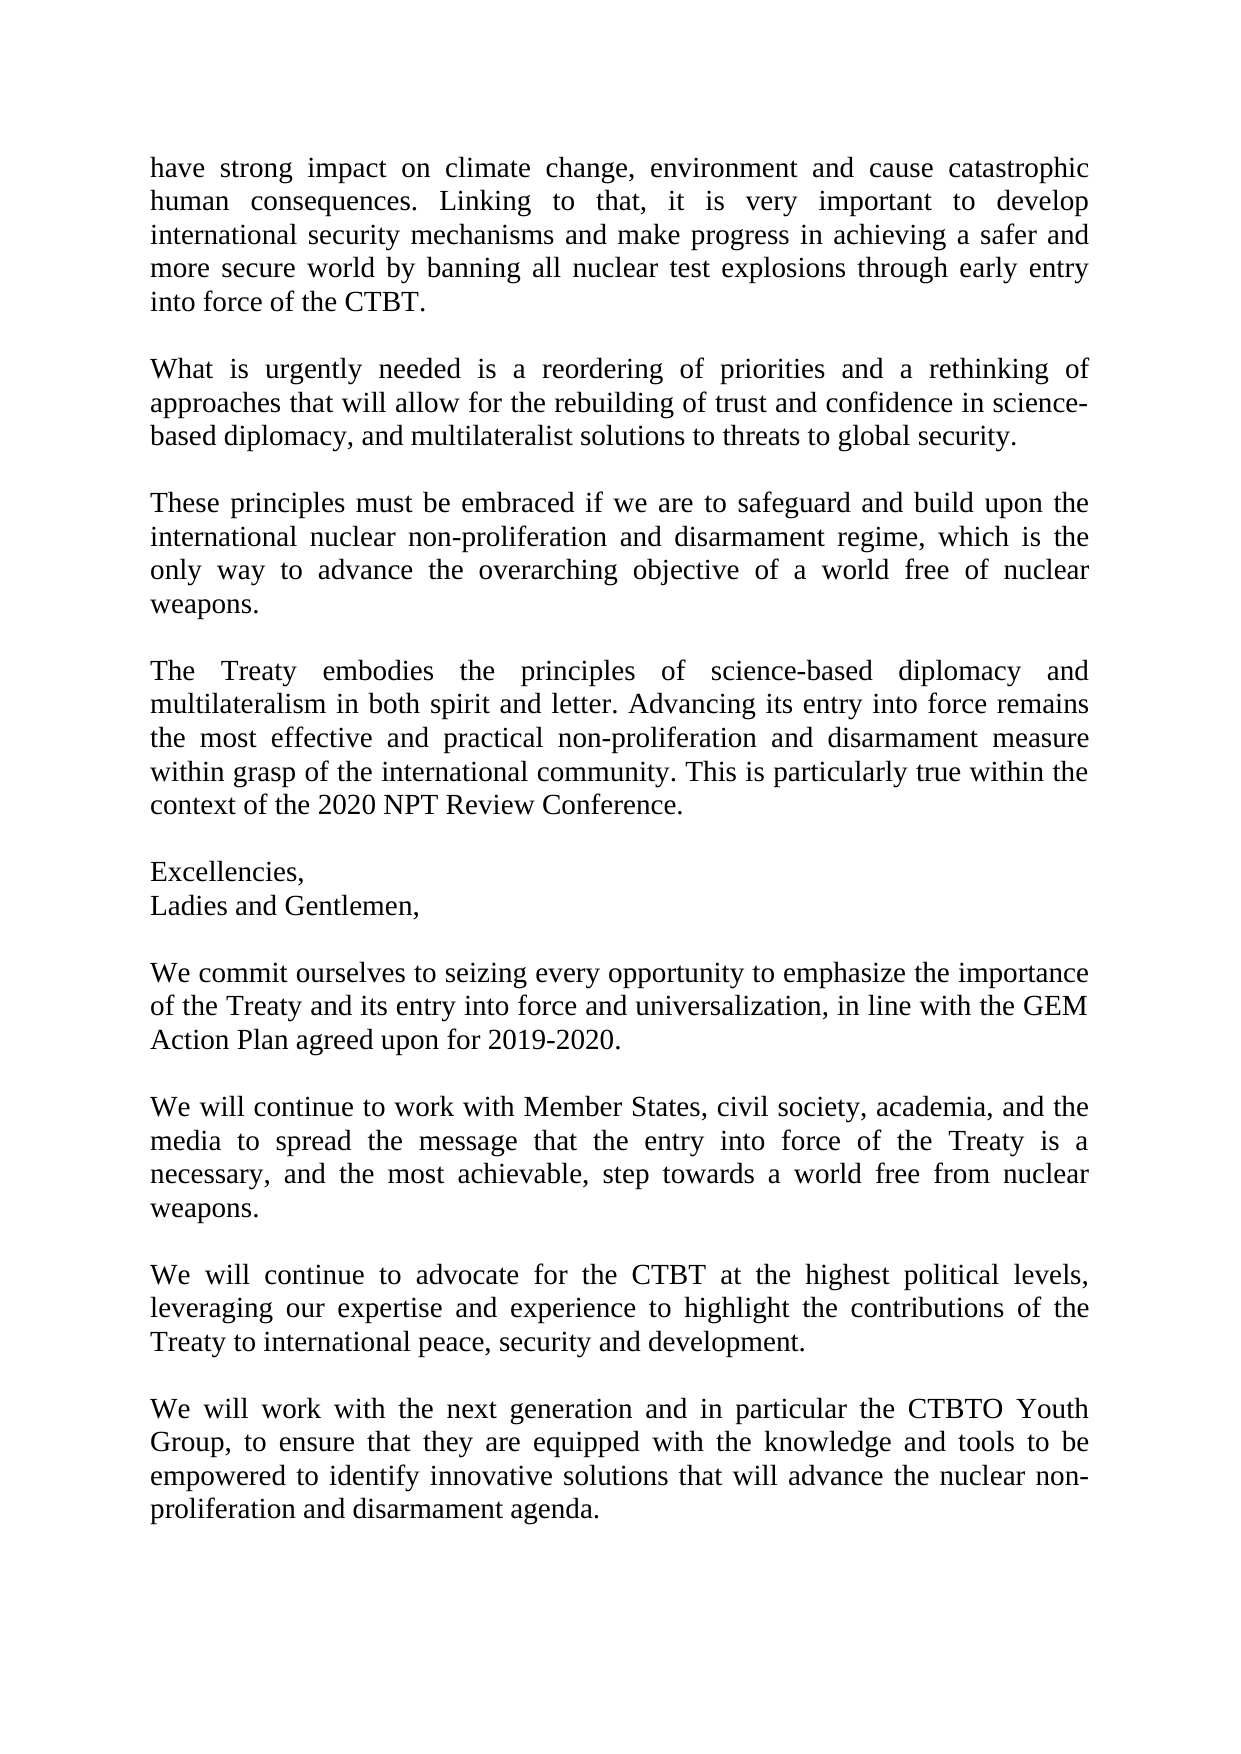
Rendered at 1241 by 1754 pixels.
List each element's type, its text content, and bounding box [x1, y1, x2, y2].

text We will continue to work with Member States, civil society, academia, and the media to spread the message that the entry into force of the Treaty is a necessary, and the most achievable, step towards a world free from nuclear weapons. [150, 1089, 1090, 1223]
text Ladies and Gentlemen, [150, 888, 1090, 921]
text We will work with the next generation and in particular the CTBTO Youth Group, to ensure that they are equipped with the knowledge and tools to be empowered to identify innovative solutions that will advance the nuclear non-proliferation and disarmament agenda. [150, 1391, 1090, 1525]
text The Treaty embodies the principles of science-based diplomacy and multilateralism in both spirit and letter. Advancing its entry into force remains the most effective and practical non-proliferation and disarmament measure within grasp of the international community. This is particularly true within the context of the 2020 NPT Review Conference. [150, 653, 1090, 821]
text These principles must be embraced if we are to safeguard and build upon the international nuclear non-proliferation and disarmament regime, which is the only way to advance the overarching objective of a world free of nuclear weapons. [150, 485, 1090, 619]
text We will continue to advocate for the CTBT at the highest political levels, leveraging our expertise and experience to highlight the contributions of the Treaty to international peace, security and development. [150, 1257, 1090, 1357]
text We commit ourselves to seizing every opportunity to emphasize the importance of the Treaty and its entry into force and universalization, in line with the GEM Action Plan agreed upon for 2019-2020. [150, 955, 1090, 1056]
text Excellencies, [150, 854, 1090, 888]
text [150, 150, 1090, 318]
text What is urgently needed is a reordering of priorities and a rethinking of approaches that will allow for the rebuilding of trust and confidence in science-based diplomacy, and multilateralist solutions to threats to global security. [150, 351, 1090, 452]
